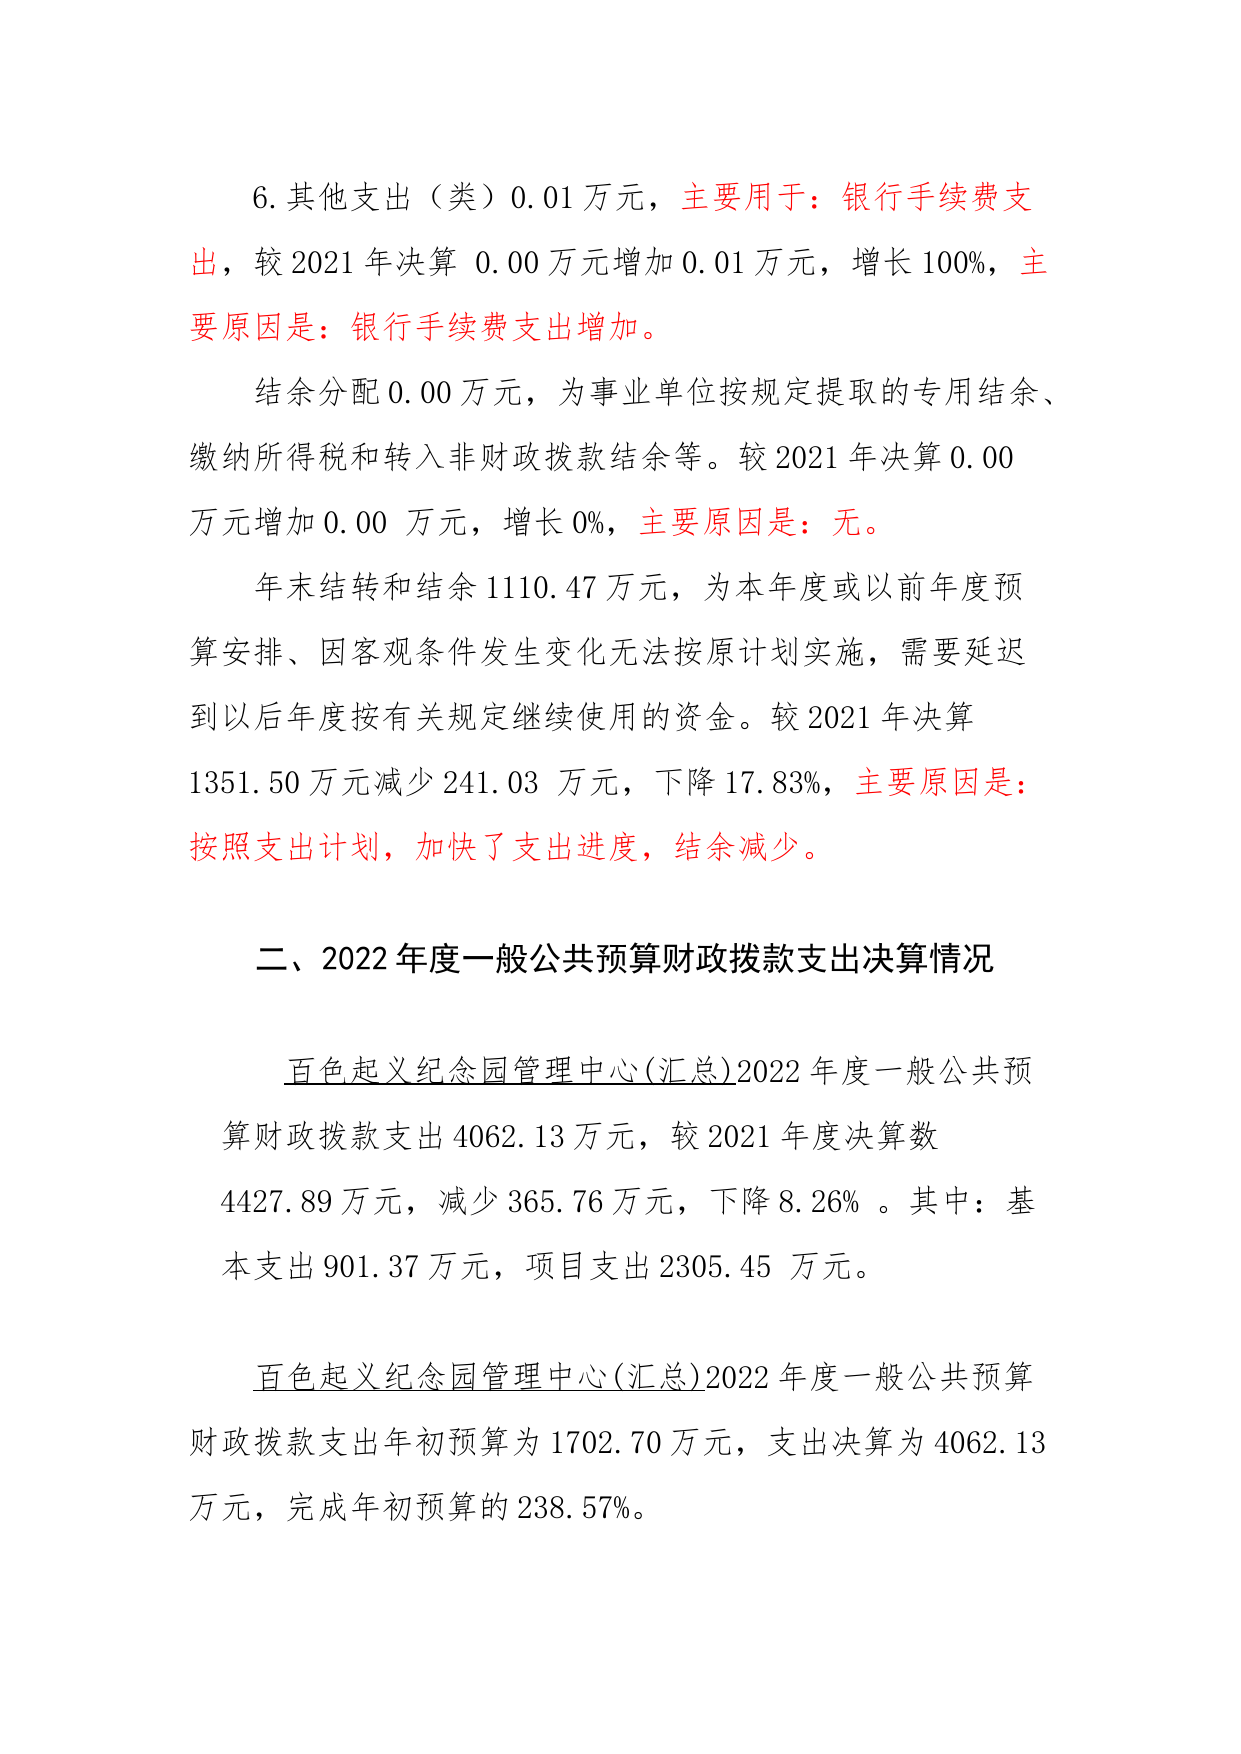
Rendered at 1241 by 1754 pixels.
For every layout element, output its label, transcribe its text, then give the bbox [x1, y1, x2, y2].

text 结余分配0.00万元，为事业单位按规定提取的专用结余、缴纳所得税和转入非财政拨款结余等。较2021年决算0.00万元增加0.00 万元，增长0%，主要原因是：无。 [187, 357, 1053, 552]
text 年末结转和结余1110.47万元，为本年度或以前年度预算安排、因客观条件发生变化无法按原计划实施，需要延迟到以后年度按有关规定继续使用的资金。较2021年决算1351.50万元减少241.03 万元，下降17.83%，主要原因是：按照支出计划，加快了支出进度，结余减少。 [187, 552, 1053, 877]
text 二、2022年度一般公共预算财政拨款支出决算情况 [187, 924, 1053, 989]
text 百色起义纪念园管理中心(汇总)2022年度一般公共预算财政拨款支出4062.13万元，较2021年度决算数4427.89万元，减少365.76万元，下降8.26% 。其中：基本支出901.37万元，项目支出2305.45 万元。 [220, 1036, 1053, 1296]
text 6.其他支出（类）0.01万元，主要用于：银行手续费支出，较2021年决算 0.00万元增加0.01万元，增长100%，主要原因是：银行手续费支出增加。 [187, 162, 1053, 357]
text 百色起义纪念园管理中心(汇总)2022年度一般公共预算财政拨款支出年初预算为1702.70万元，支出决算为4062.13万元，完成年初预算的238.57%。 [187, 1343, 1053, 1538]
